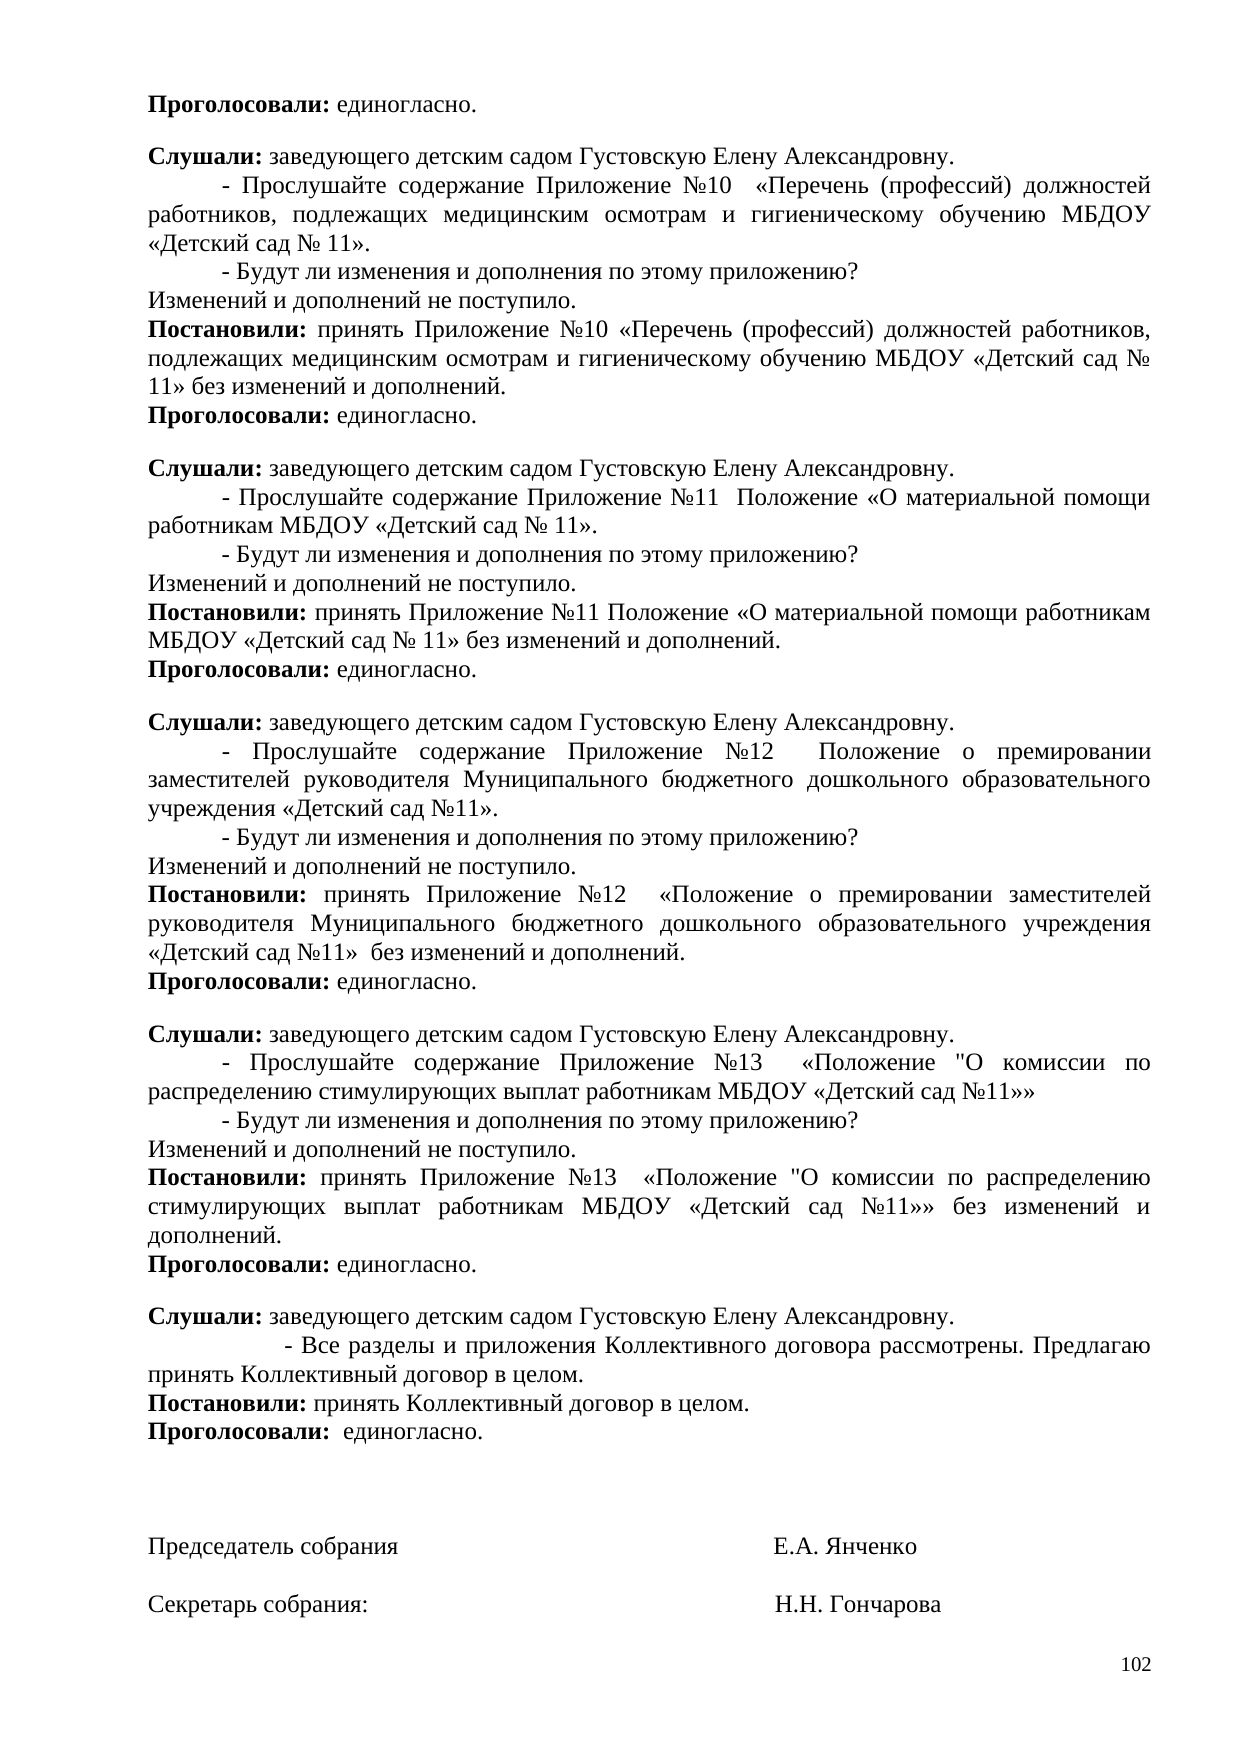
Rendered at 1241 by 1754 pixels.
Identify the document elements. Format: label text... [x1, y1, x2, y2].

text - Все разделы и приложения Коллективного договора рассмотрены. Предлагаю принять Коллективный договор в целом. [148, 1330, 1152, 1388]
text Постановили: принять Приложение №12 «Положение о премировании заместителей руководителя Муниципального бюджетного дошкольного образовательного учреждения «Детский сад №11» без изменений и дополнений. [148, 879, 1152, 966]
text Изменений и дополнений не поступило. [148, 568, 1152, 597]
text - Прослушайте содержание Приложение №13 «Положение "О комиссии по распределению стимулирующих выплат работникам МБДОУ «Детский сад №11»» [148, 1047, 1152, 1105]
text Слушали: заведующего детским садом Густовскую Елену Александровну. [148, 707, 1152, 736]
text Слушали: заведующего детским садом Густовскую Елену Александровну. [148, 1019, 1152, 1047]
text Постановили: принять Приложение №10 «Перечень (профессий) должностей работников, подлежащих медицинским осмотрам и гигиеническому обучению МБДОУ «Детский сад № 11» без изменений и дополнений. [148, 314, 1152, 400]
text - Будут ли изменения и дополнения по этому приложению? [148, 256, 1152, 285]
text Изменений и дополнений не поступило. [148, 285, 1152, 314]
text Проголосовали: единогласно. [148, 1416, 1152, 1445]
text - Будут ли изменения и дополнения по этому приложению? [148, 1105, 1152, 1134]
text - Прослушайте содержание Приложение №10 «Перечень (профессий) должностей работников, подлежащих медицинским осмотрам и гигиеническому обучению МБДОУ «Детский сад № 11». [148, 170, 1152, 256]
text Секретарь собрания: Н.Н. Гончарова [148, 1589, 1152, 1618]
text Изменений и дополнений не поступило. [148, 1134, 1152, 1162]
text Проголосовали: единогласно. [148, 1249, 1152, 1277]
text Слушали: заведующего детским садом Густовскую Елену Александровну. [148, 141, 1152, 170]
text Председатель собрания Е.А. Янченко [148, 1531, 1152, 1560]
text - Прослушайте содержание Приложение №12 Положение о премировании заместителей руководителя Муниципального бюджетного дошкольного образовательного учреждения «Детский сад №11». [148, 736, 1152, 822]
text - Будут ли изменения и дополнения по этому приложению? [148, 539, 1152, 568]
text - Прослушайте содержание Приложение №11 Положение «О материальной помощи работникам МБДОУ «Детский сад № 11». [148, 482, 1152, 539]
text Проголосовали: единогласно. [148, 654, 1152, 683]
text - Будут ли изменения и дополнения по этому приложению? [148, 822, 1152, 851]
text Проголосовали: единогласно. [148, 89, 1152, 117]
text Изменений и дополнений не поступило. [148, 851, 1152, 879]
text Постановили: принять Приложение №13 «Положение "О комиссии по распределению стимулирующих выплат работникам МБДОУ «Детский сад №11»» без изменений и дополнений. [148, 1162, 1152, 1249]
text Проголосовали: единогласно. [148, 400, 1152, 429]
text Постановили: принять Коллективный договор в целом. [148, 1388, 1152, 1416]
text Проголосовали: единогласно. [148, 966, 1152, 994]
text Слушали: заведующего детским садом Густовскую Елену Александровну. [148, 1301, 1152, 1330]
text Слушали: заведующего детским садом Густовскую Елену Александровну. [148, 453, 1152, 482]
text Постановили: принять Приложение №11 Положение «О материальной помощи работникам МБДОУ «Детский сад № 11» без изменений и дополнений. [148, 597, 1152, 654]
